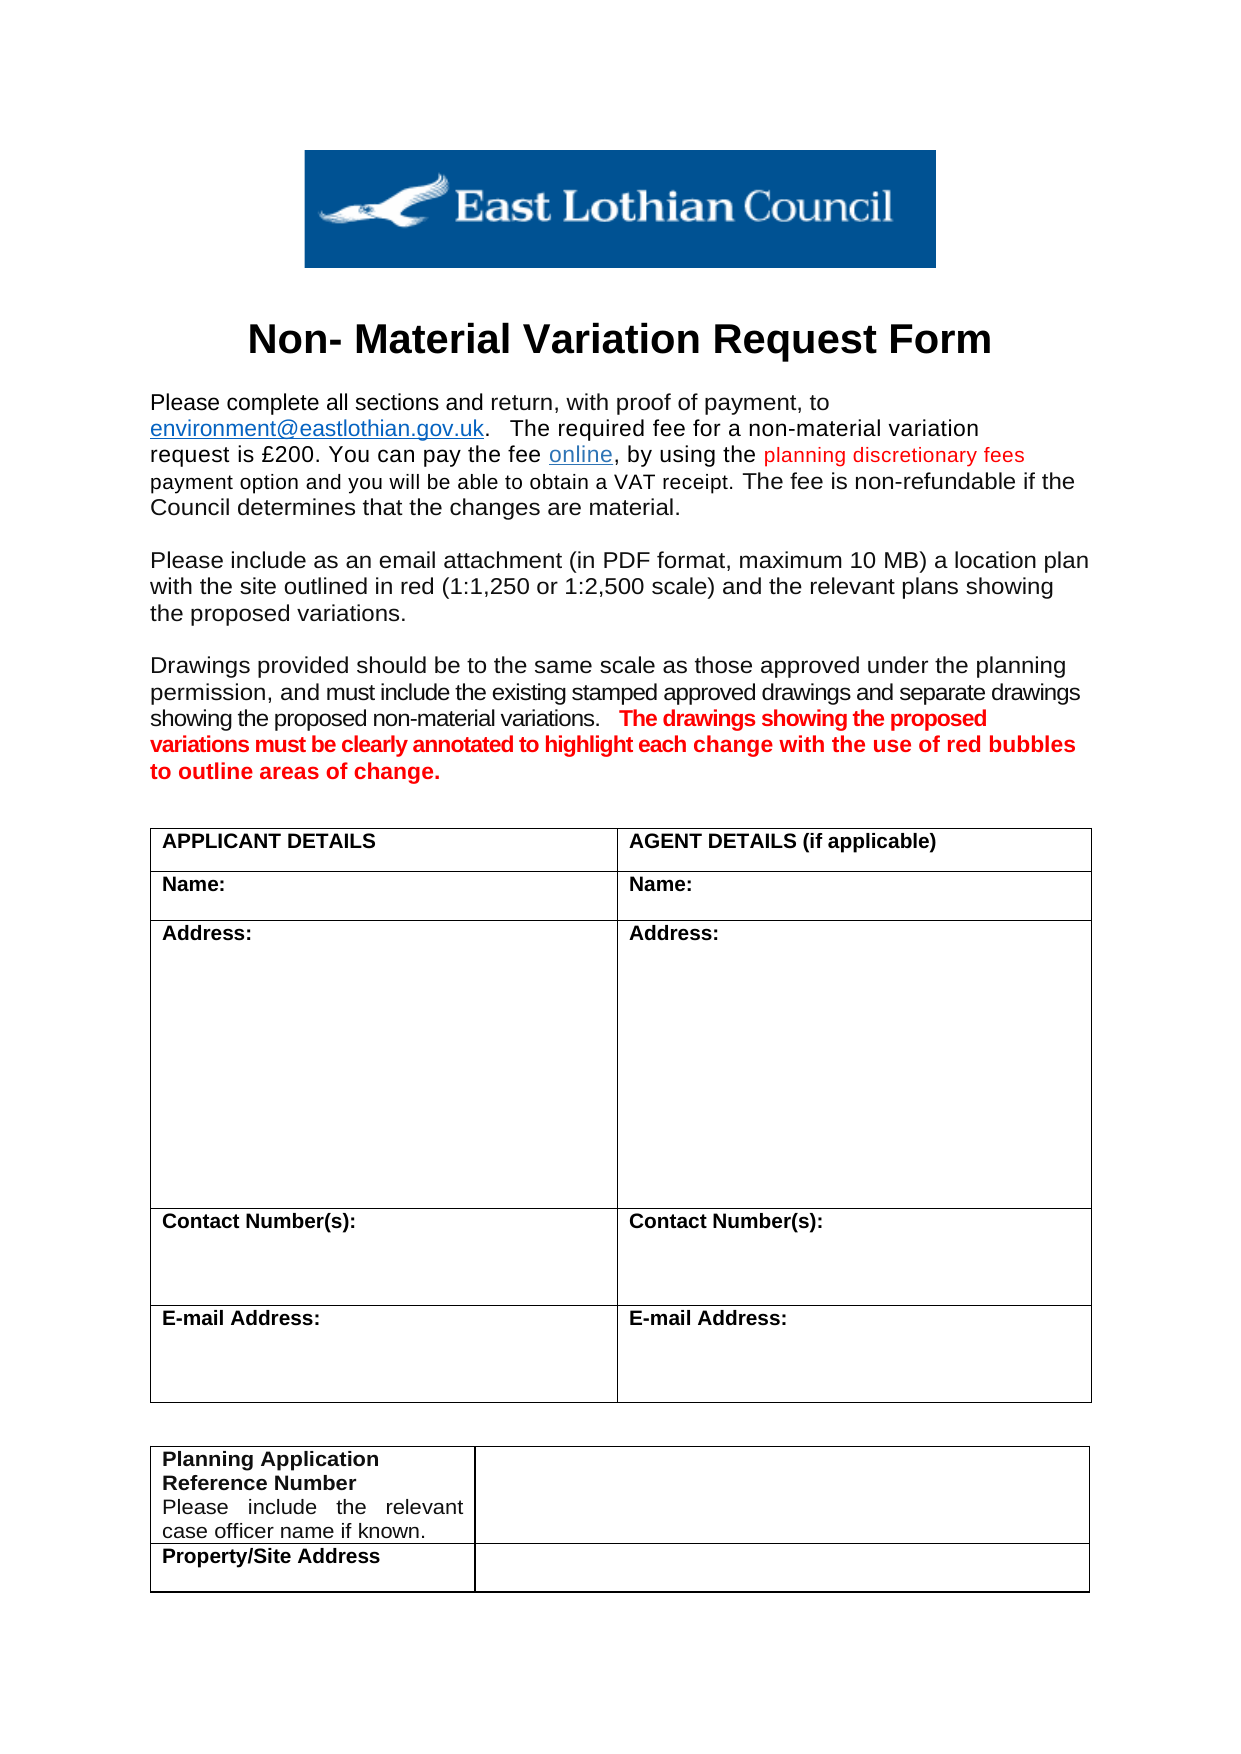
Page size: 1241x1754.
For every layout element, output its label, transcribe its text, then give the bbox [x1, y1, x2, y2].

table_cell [151, 1544, 474, 1591]
table_cell E-mail Address: [151, 1306, 617, 1402]
text Drawings provided should be to the same scale as those approved under the planning permission, and must include the existing stamped approved drawings and separate drawings showing the proposed non-material variations. The drawings showing the proposed variations must be clearly annotated to highlight each change with the use of red bubbles to outline areas of change. [150, 652, 1090, 784]
picture [304, 150, 936, 268]
table_cell Address: [618, 921, 1091, 1208]
table_cell Contact Number(s): [151, 1209, 617, 1305]
table_cell Name: [618, 872, 1091, 920]
table_header Planning Application Reference Number Please include the relevant case officer name if known. [151, 1447, 474, 1542]
table_header AGENT DETAILS (if applicable) [618, 829, 1091, 871]
table_cell Contact Number(s): [618, 1209, 1091, 1305]
text Please complete all sections and return, with proof of payment, to environment@eastlothian.gov.uk. The required fee for a non-material variation request is £200. You can pay the fee online, by using the planning discretionary fees payment option and you will be able to obtain a VAT receipt. The fee is non-refundable if the Council determines that the changes are material. [150, 389, 1090, 520]
table_cell E-mail Address: [618, 1306, 1091, 1402]
text Non- Material Variation Request Form [150, 314, 1090, 362]
table_cell Address: [151, 921, 617, 1208]
table_cell [476, 1544, 1089, 1591]
table_header [476, 1447, 1089, 1542]
table_cell Name: [151, 872, 617, 920]
table_header APPLICANT DETAILS [151, 829, 617, 871]
text Please include as an email attachment (in PDF format, maximum 10 MB) a location plan with the site outlined in red (1:1,250 or 1:2,500 scale) and the relevant plans showing the proposed variations. [150, 547, 1090, 626]
